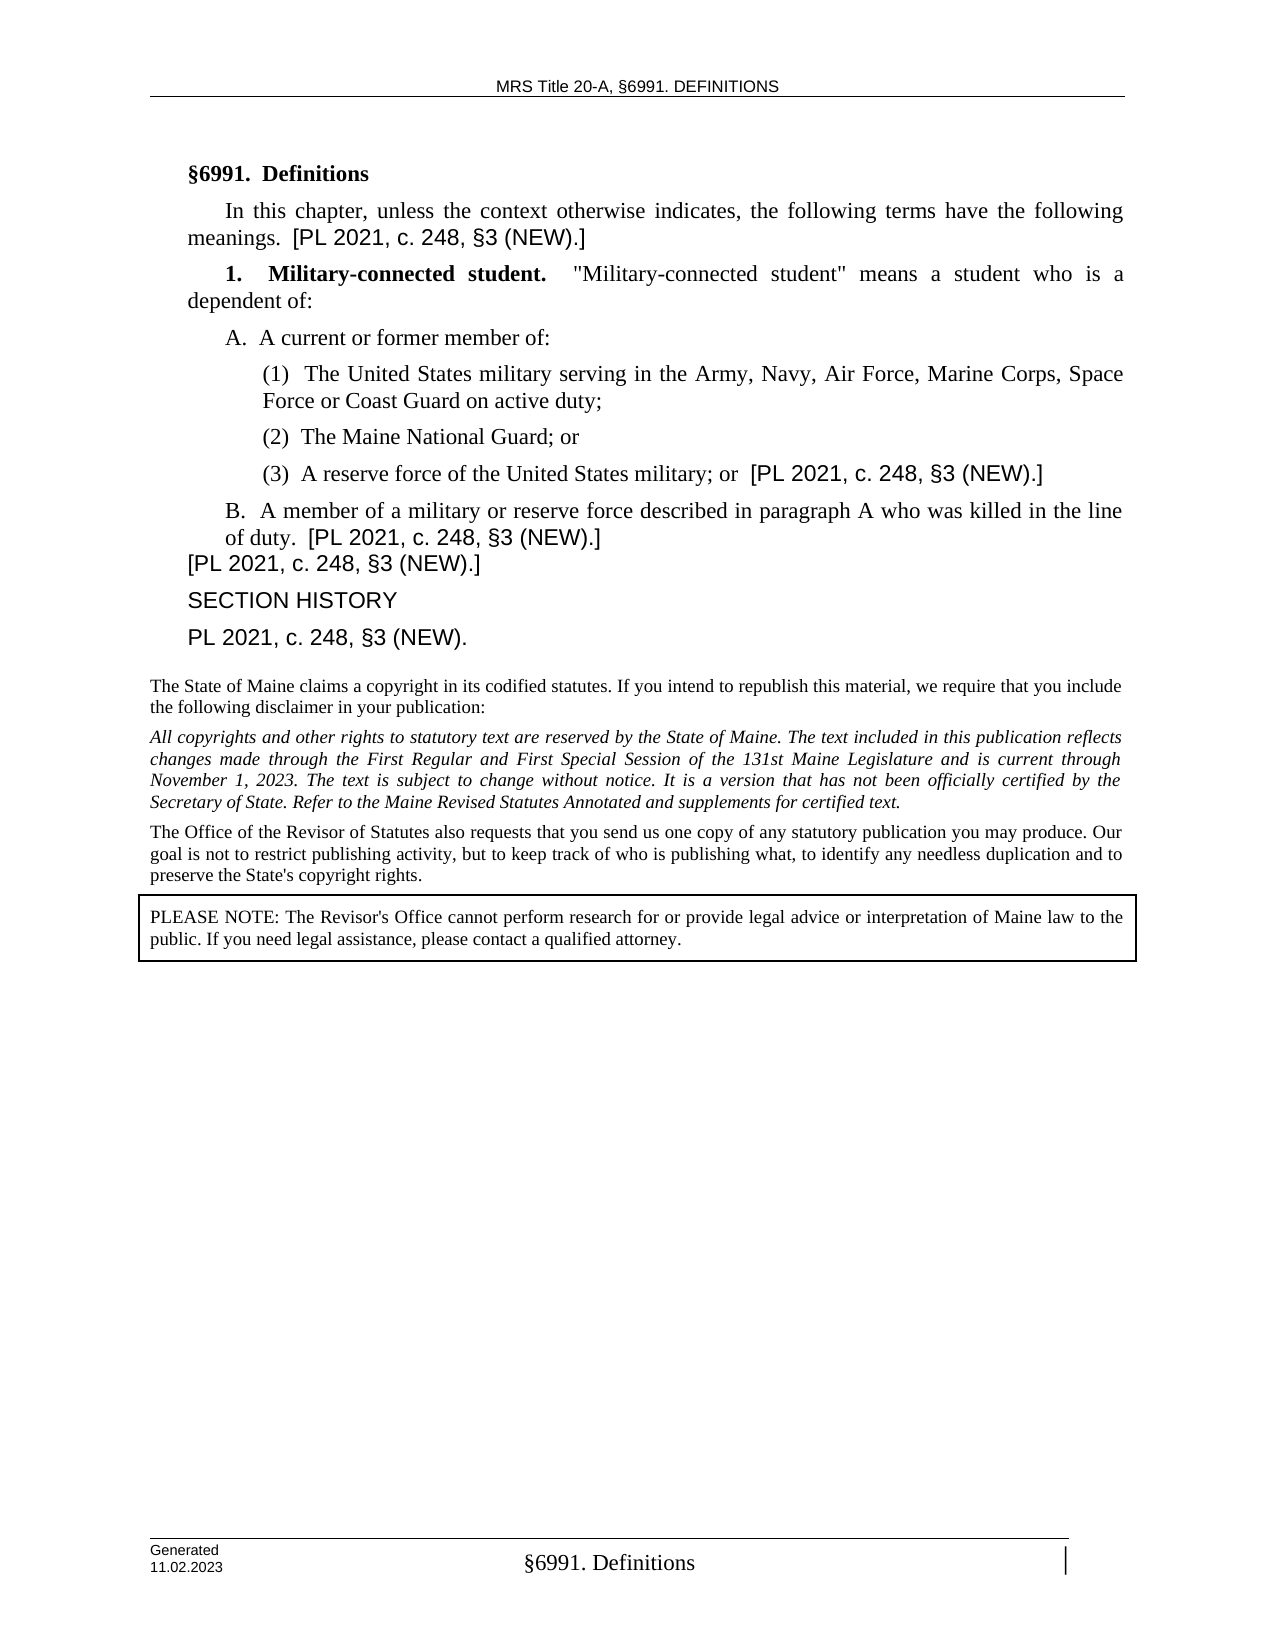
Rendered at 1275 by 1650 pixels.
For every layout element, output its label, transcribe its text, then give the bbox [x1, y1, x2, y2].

text All copyrights and other rights to statutory text are reserved by the State of Maine. The text included in this publication reflects changes made through the First Regular and First Special Session of the 131st Maine Legislature and is current through November 1, 2023 . The text is subject to change without notice. It is a version that has not been officially certified by the Secretary of State. Refer to the Maine Revised Statutes Annotated and supplements for certified text. [150, 726, 1125, 812]
text (2) The Maine National Guard; or [262, 423, 1125, 450]
text The Office of the Revisor of Statutes also requests that you send us one copy of any statutory publication you may produce. Our goal is not to restrict publishing activity, but to keep track of who is publishing what, to identify any needless duplication and to preserve the State's copyright rights. [150, 821, 1125, 886]
text PL 2021, c. 248, §3 (NEW). [187, 623, 1125, 650]
text B. A member of a military or reserve force described in paragraph A who was killed in the line of duty. [PL 2021, c. 248, §3 (NEW).] [225, 497, 1125, 550]
text 1. Military-connected student. "Military-connected student" means a student who is a dependent of: [187, 260, 1125, 313]
text [PL 2021, c. 248, §3 (NEW).] [187, 550, 1125, 576]
text §6991. Definitions [187, 160, 1125, 187]
text (3) A reserve force of the United States military; or [PL 2021, c. 248, §3 (NEW).] [262, 460, 1125, 487]
text SECTION HISTORY [187, 587, 1125, 613]
text In this chapter, unless the context otherwise indicates, the following terms have the following meanings. [PL 2021, c. 248, §3 (NEW).] [187, 197, 1125, 250]
text The State of Maine claims a copyright in its codified statutes. If you intend to republish this material, we require that you include the following disclaimer in your publication: [150, 675, 1125, 718]
text PLEASE NOTE: The Revisor's Office cannot perform research for or provide legal advice or interpretation of Maine law to the public. If you need legal assistance, please contact a qualified attorney. [140, 896, 1135, 960]
text (1) The United States military serving in the Army, Navy, Air Force, Marine Corps, Space Force or Coast Guard on active duty; [262, 360, 1125, 413]
text A. A current or former member of: [225, 323, 1125, 350]
